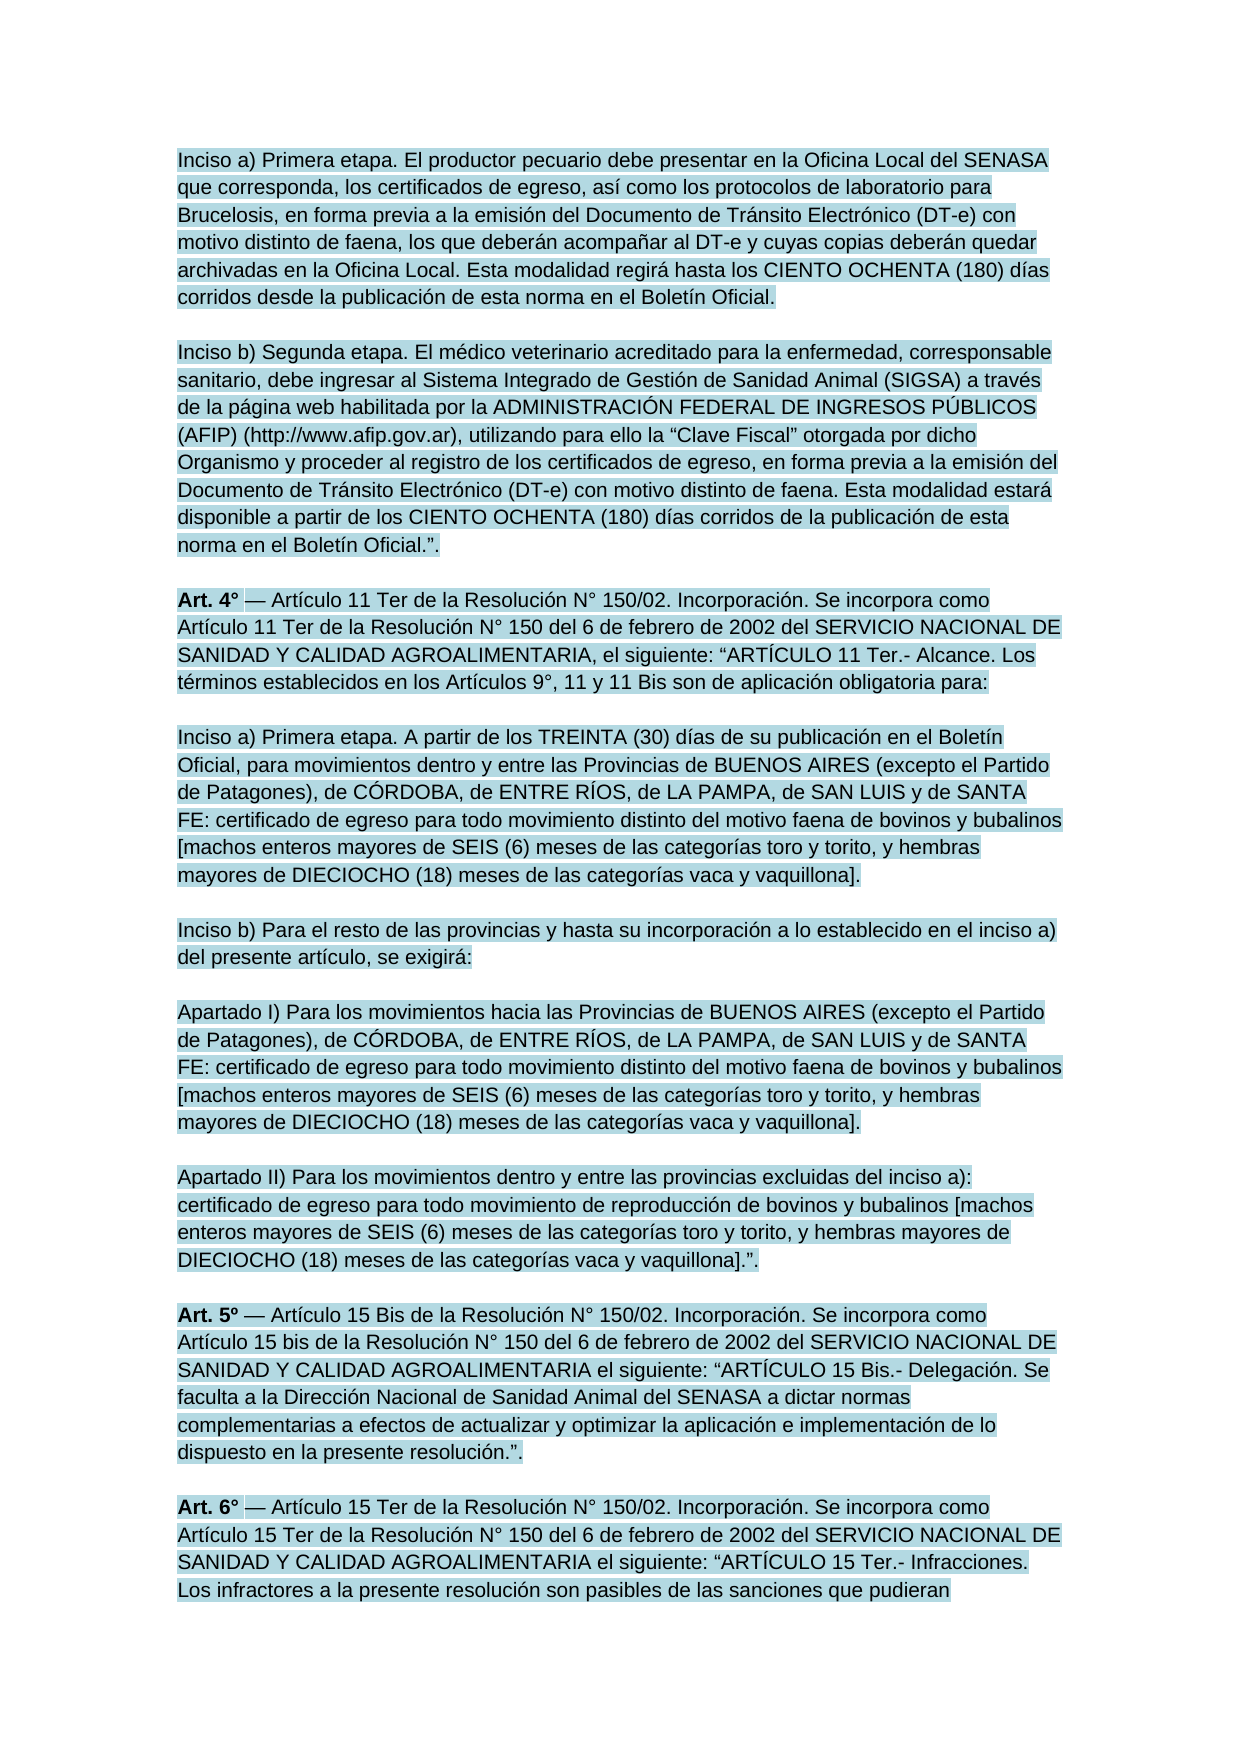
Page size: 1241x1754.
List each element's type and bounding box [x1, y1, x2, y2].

text [177, 1079, 1063, 1602]
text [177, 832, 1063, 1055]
text [177, 148, 1063, 808]
